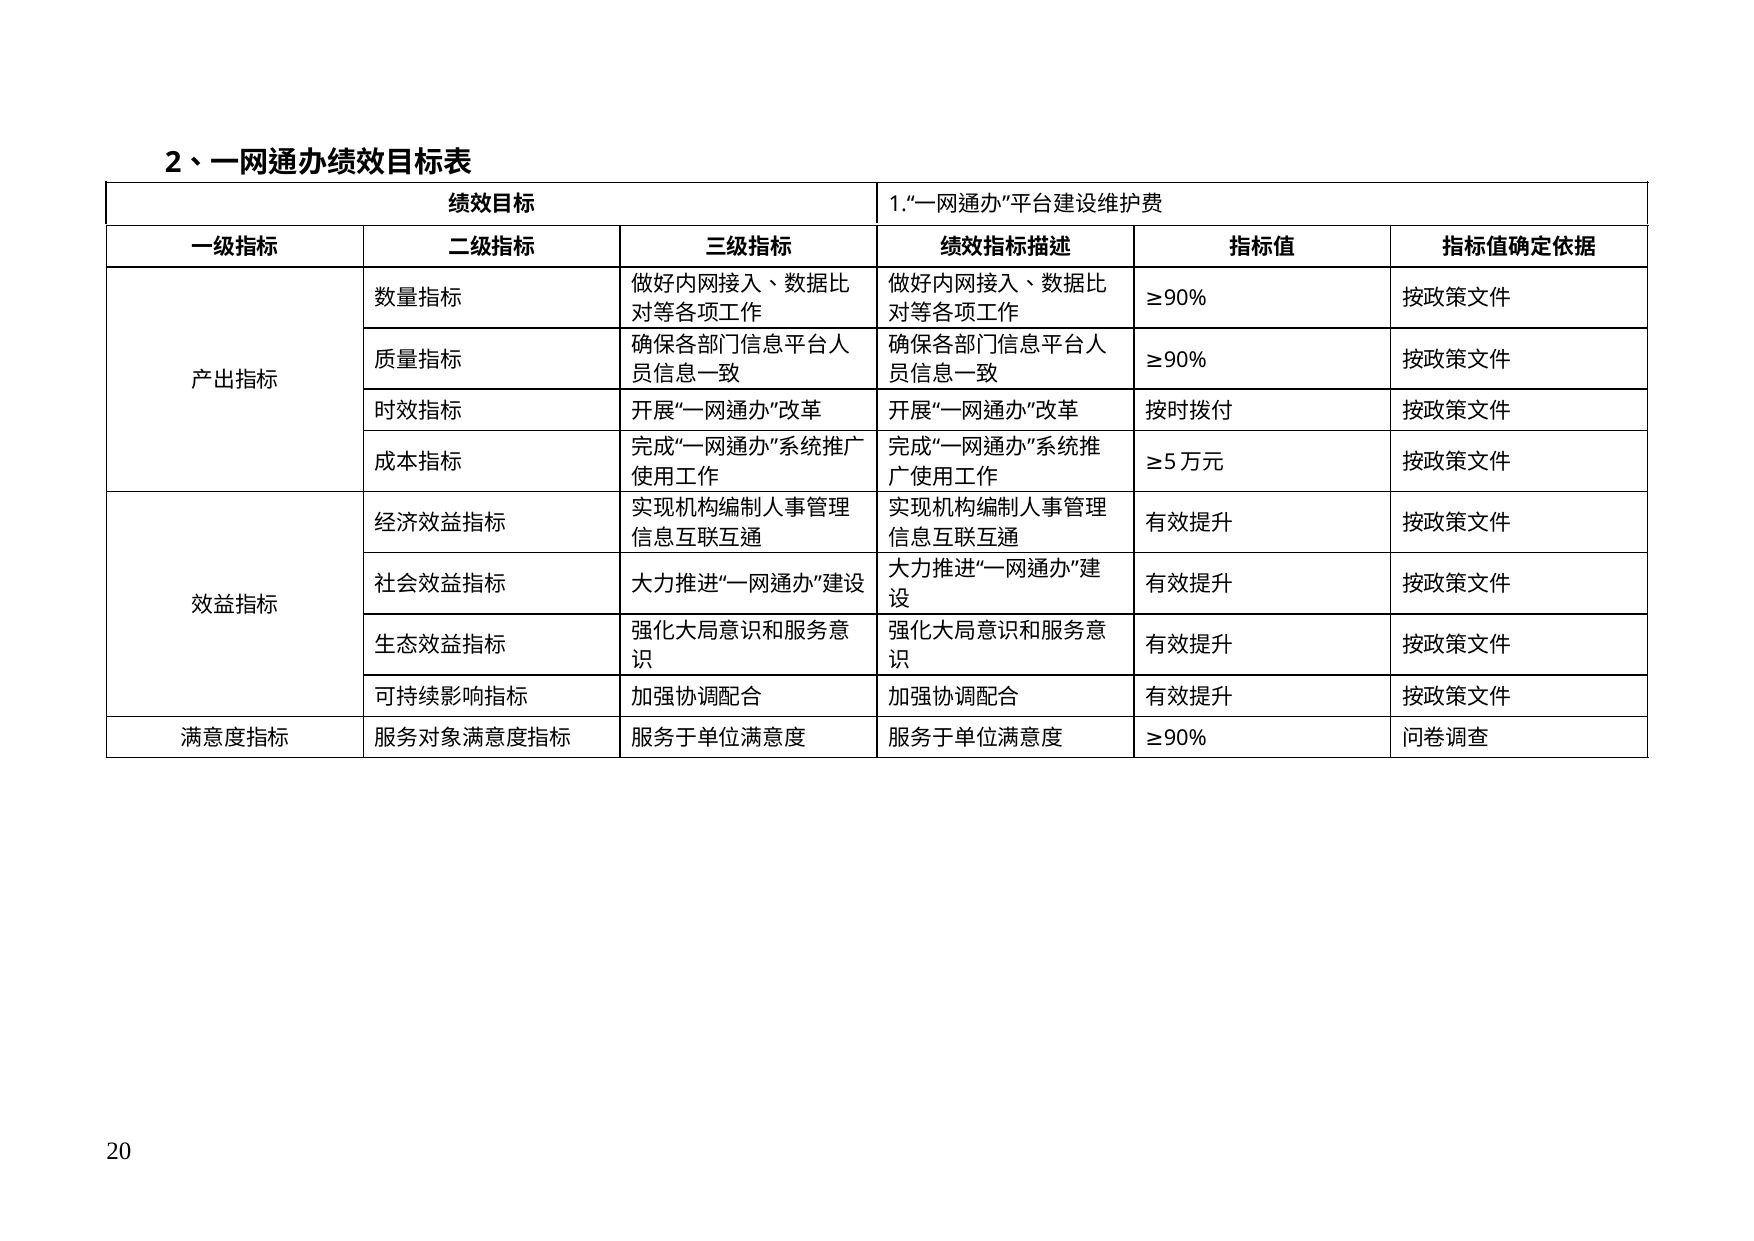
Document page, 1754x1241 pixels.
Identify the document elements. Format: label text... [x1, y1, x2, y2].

table_cell 成本指标 [364, 431, 619, 491]
table_cell 做好内网接入、数据比对等各项工作 [621, 268, 876, 327]
table_header 二级指标 [364, 226, 619, 266]
table_cell 强化大局意识和服务意识 [878, 615, 1133, 674]
table_cell 按政策文件 [1391, 390, 1647, 429]
table_cell 做好内网接入、数据比对等各项工作 [878, 268, 1133, 327]
table_header 三级指标 [621, 226, 876, 266]
table_cell 有效提升 [1135, 553, 1390, 613]
table_cell 数量指标 [364, 268, 619, 327]
table_cell 按政策文件 [1391, 492, 1647, 552]
table_header 绩效目标 [107, 183, 876, 223]
table_cell 质量指标 [364, 329, 619, 388]
table_cell 可持续影响指标 [364, 676, 619, 716]
table_cell 确保各部门信息平台人员信息一致 [878, 329, 1133, 388]
table_header 一级指标 [107, 226, 363, 266]
table_cell 生态效益指标 [364, 615, 619, 674]
table_cell 满意度指标 [107, 717, 363, 757]
table_header 1.“一网通办”平台建设维护费 [878, 183, 1647, 223]
table_cell 有效提升 [1135, 676, 1390, 716]
table_cell 完成“一网通办”系统推广使用工作 [621, 431, 876, 491]
table_cell 社会效益指标 [364, 553, 619, 613]
table_cell 实现机构编制人事管理信息互联互通 [621, 492, 876, 552]
table_cell ≥90% [1135, 717, 1390, 757]
table_cell 加强协调配合 [621, 676, 876, 716]
table_cell 按时拨付 [1135, 390, 1390, 429]
table_cell 大力推进“一网通办”建设 [621, 553, 876, 613]
table_cell 开展“一网通办”改革 [621, 390, 876, 429]
table_cell 服务对象满意度指标 [364, 717, 619, 757]
table_cell 确保各部门信息平台人员信息一致 [621, 329, 876, 388]
table_cell 服务于单位满意度 [621, 717, 876, 757]
table_cell 开展“一网通办”改革 [878, 390, 1133, 429]
table_cell 按政策文件 [1391, 553, 1647, 613]
table_header 绩效指标描述 [878, 226, 1133, 266]
table_cell 经济效益指标 [364, 492, 619, 552]
table_cell 按政策文件 [1391, 329, 1647, 388]
table_header 指标值 [1135, 226, 1390, 266]
table_cell 强化大局意识和服务意识 [621, 615, 876, 674]
table_cell 问卷调查 [1391, 717, 1647, 757]
table_cell ≥90% [1135, 268, 1390, 327]
table_cell ≥90% [1135, 329, 1390, 388]
table_cell 服务于单位满意度 [878, 717, 1133, 757]
table_cell 有效提升 [1135, 615, 1390, 674]
table_cell 产出指标 [107, 268, 363, 491]
text 2、一网通办绩效目标表 [106, 142, 1648, 181]
table_cell 完成“一网通办”系统推广使用工作 [878, 431, 1133, 491]
table_cell 按政策文件 [1391, 268, 1647, 327]
table_cell 按政策文件 [1391, 615, 1647, 674]
table_cell 有效提升 [1135, 492, 1390, 552]
table_header 指标值确定依据 [1391, 226, 1647, 266]
table_cell 加强协调配合 [878, 676, 1133, 716]
table_cell 按政策文件 [1391, 431, 1647, 491]
table_cell 实现机构编制人事管理信息互联互通 [878, 492, 1133, 552]
table_cell 按政策文件 [1391, 676, 1647, 716]
table_cell 效益指标 [107, 492, 363, 716]
table_cell 大力推进“一网通办”建设 [878, 553, 1133, 613]
table_cell 时效指标 [364, 390, 619, 429]
table_cell ≥5万元 [1135, 431, 1390, 491]
